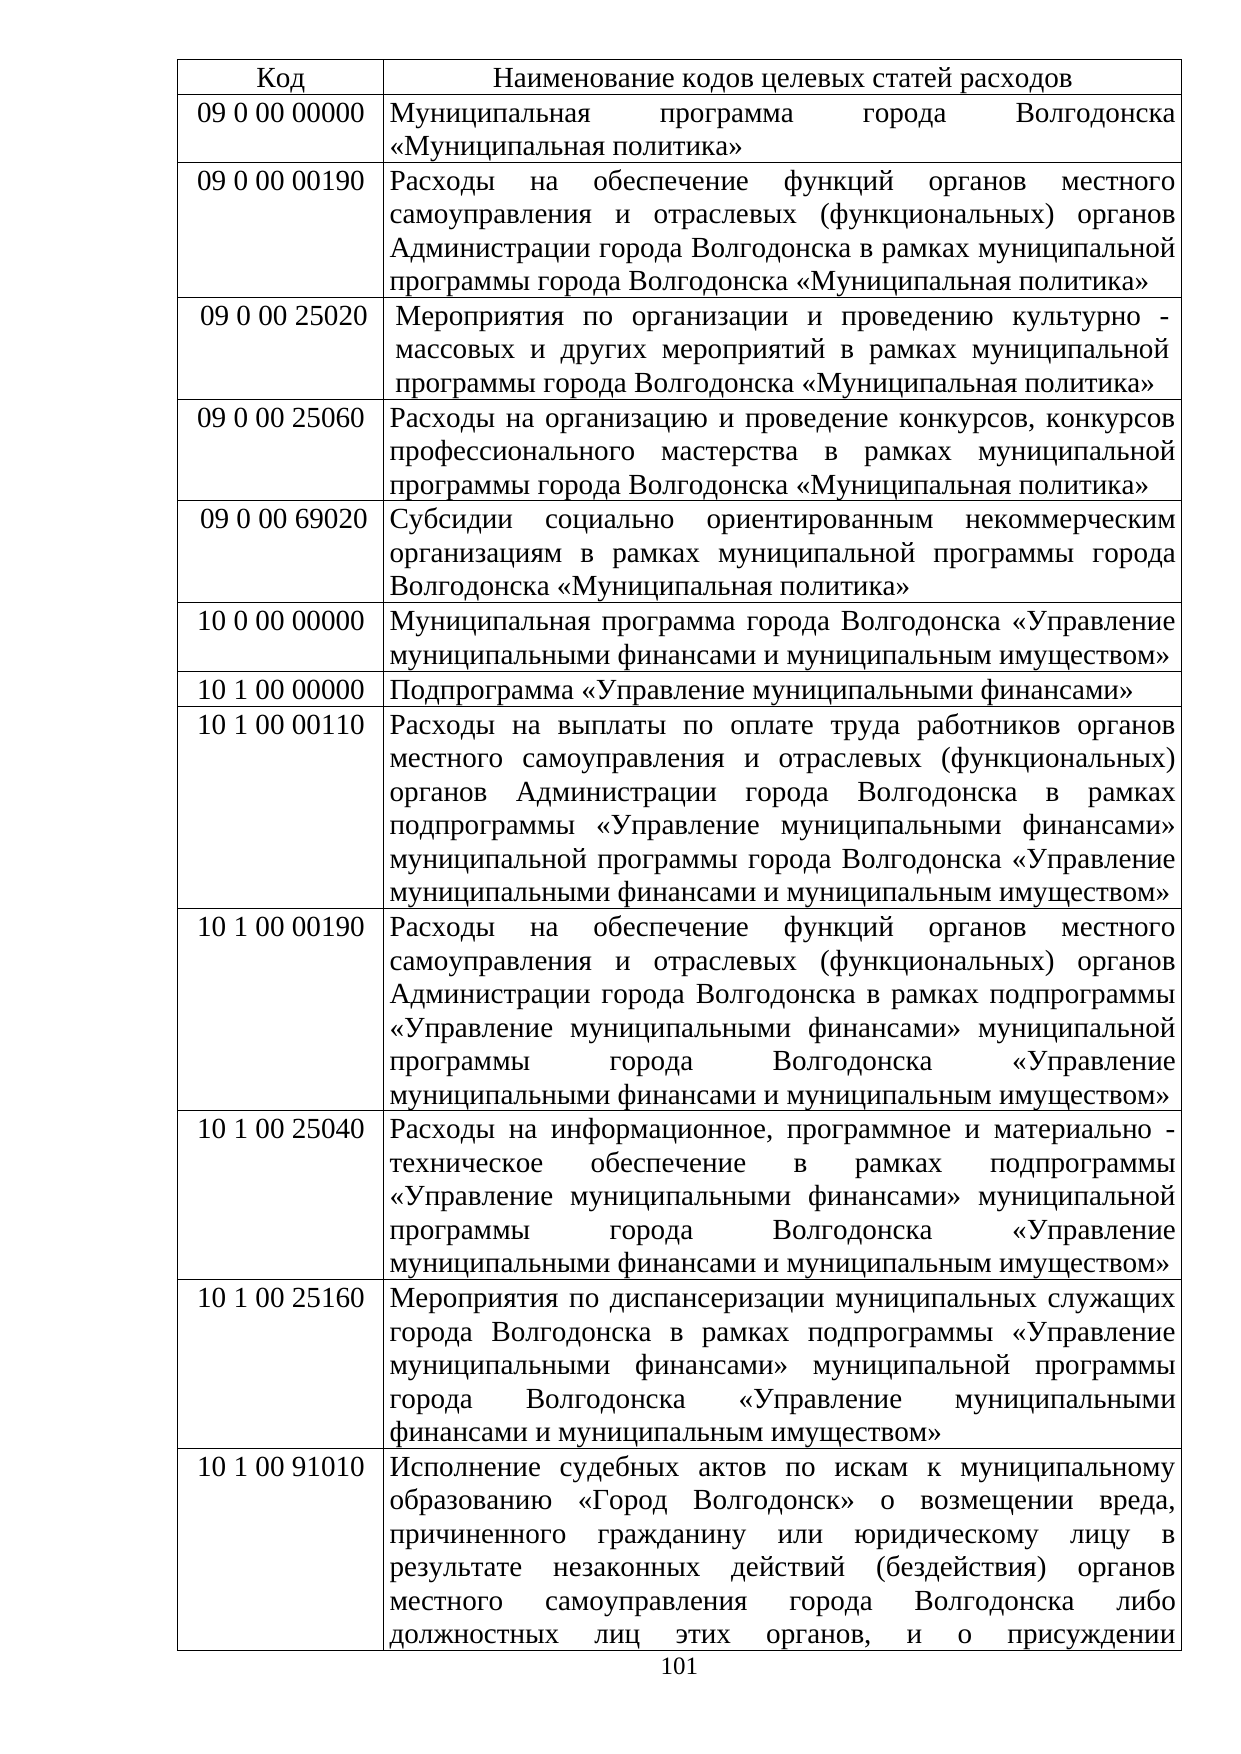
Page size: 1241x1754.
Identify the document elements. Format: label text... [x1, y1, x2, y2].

table_cell Подпрограмма «Управление муниципальными финансами» [384, 672, 1181, 706]
table_cell 09 0 00 69020 [178, 501, 383, 602]
table_cell Субсидии социально ориентированным некоммерческим организациям в рамках муниципальной программы города Волгодонска «Муниципальная политика» [384, 501, 1181, 602]
table_cell 09 0 00 25060 [178, 400, 383, 500]
table_cell Расходы на информационное, программное и материально -техническое обеспечение в рамках подпрограммы «Управление муниципальными финансами» муниципальной программы города Волгодонска «Управление муниципальными финансами и муниципальным имуществом» [384, 1111, 1181, 1279]
table_cell 10 0 00 00000 [178, 603, 383, 671]
table_cell Муниципальная программа города Волгодонска «Муниципальная политика» [384, 95, 1181, 162]
table_cell 10 1 00 00110 [178, 707, 383, 908]
table_cell 09 0 00 00000 [178, 95, 383, 162]
table_cell Мероприятия по организации и проведению культурно - массовых и других мероприятий в рамках муниципальной программы города Волгодонска «Муниципальная политика» [384, 298, 1181, 399]
table_cell 10 1 00 91010 [178, 1449, 383, 1650]
table_cell Расходы на обеспечение функций органов местного самоуправления и отраслевых (функциональных) органов Администрации города Волгодонска в рамках муниципальной программы города Волгодонска «Муниципальная политика» [384, 163, 1181, 297]
table_header Код [178, 60, 383, 94]
table_cell Расходы на обеспечение функций органов местного самоуправления и отраслевых (функциональных) органов Администрации города Волгодонска в рамках подпрограммы «Управление муниципальными финансами» муниципальной программы города Волгодонска «Управление муниципальными финансами и муниципальным имуществом» [384, 909, 1181, 1110]
table_cell Муниципальная программа города Волгодонска «Управление муниципальными финансами и муниципальным имуществом» [384, 603, 1181, 671]
table_cell 10 1 00 25040 [178, 1111, 383, 1279]
table_cell 09 0 00 00190 [178, 163, 383, 297]
table_header Наименование кодов целевых статей расходов [384, 60, 1181, 94]
table_cell Расходы на выплаты по оплате труда работников органов местного самоуправления и отраслевых (функциональных) органов Администрации города Волгодонска в рамках подпрограммы «Управление муниципальными финансами» муниципальной программы города Волгодонска «Управление муниципальными финансами и муниципальным имуществом» [384, 707, 1181, 908]
table_cell Расходы на организацию и проведение конкурсов, конкурсов профессионального мастерства в рамках муниципальной программы города Волгодонска «Муниципальная политика» [384, 400, 1181, 500]
table_cell 10 1 00 00190 [178, 909, 383, 1110]
table_cell 09 0 00 25020 [178, 298, 383, 399]
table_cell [384, 1449, 1181, 1650]
table_cell 10 1 00 00000 [178, 672, 383, 706]
table_cell Мероприятия по диспансеризации муниципальных служащих города Волгодонска в рамках подпрограммы «Управление муниципальными финансами» муниципальной программы города Волгодонска «Управление муниципальными финансами и муниципальным имуществом» [384, 1280, 1181, 1448]
table_cell 10 1 00 25160 [178, 1280, 383, 1448]
